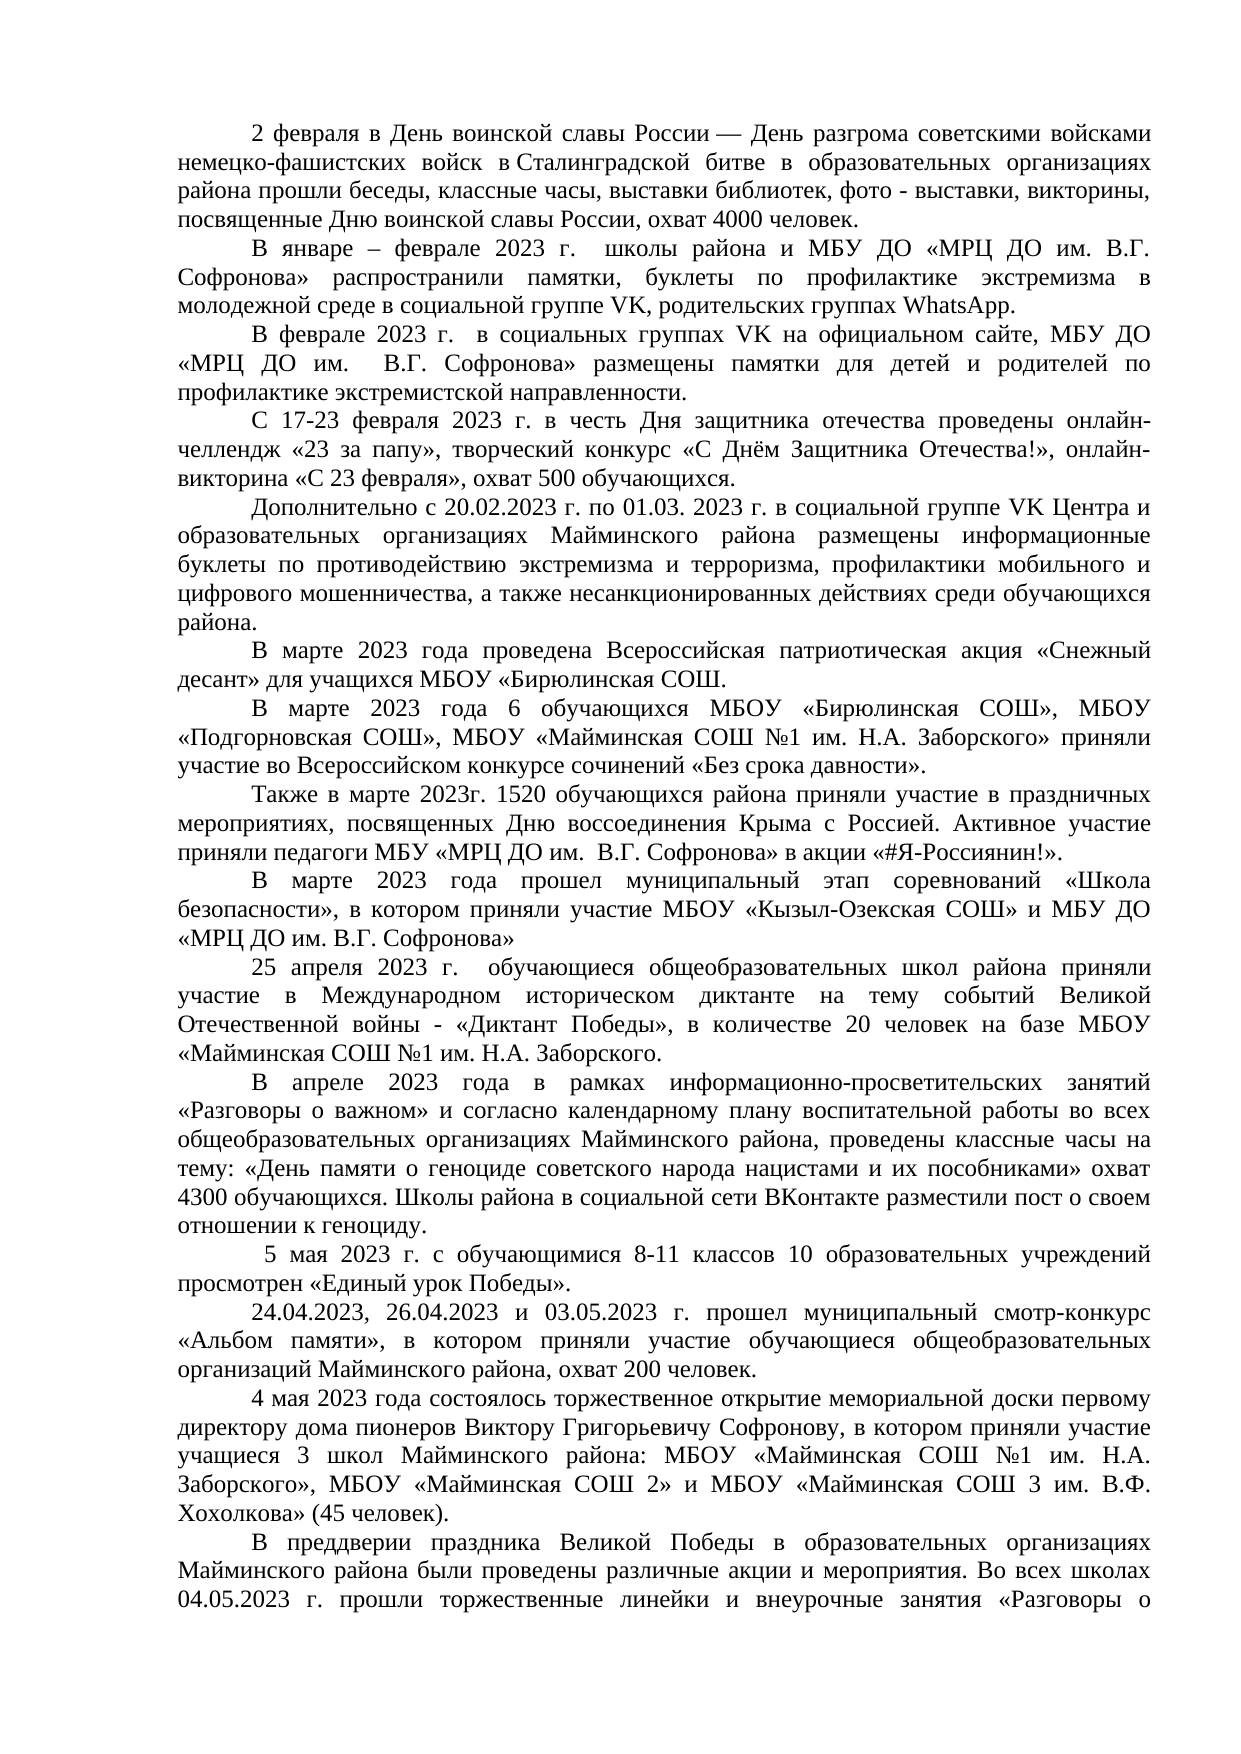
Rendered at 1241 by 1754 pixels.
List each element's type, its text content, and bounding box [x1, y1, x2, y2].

text 24.04.2023, 26.04.2023 и 03.05.2023 г. прошел муниципальный смотр-конкурс «Альбом памяти», в котором приняли участие обучающиеся общеобразовательных организаций Майминского района, охват 200 человек. [177, 1297, 1152, 1383]
text Также в марте 2023г. 1520 обучающихся района приняли участие в праздничных мероприятиях, посвященных Дню воссоединения Крыма с Россией. Активное участие приняли педагоги МБУ «МРЦ ДО им. В.Г. Софронова» в акции «#Я-Россиянин!». [177, 779, 1152, 866]
text С 17-23 февраля 2023 г. в честь Дня защитника отечества проведены онлайн-челлендж «23 за папу», творческий конкурс «С Днём Защитника Отечества!», онлайн-викторина «С 23 февраля», охват 500 обучающихся. [177, 406, 1152, 492]
text В марте 2023 года 6 обучающихся МБОУ «Бирюлинская СОШ», МБОУ «Подгорновская СОШ», МБОУ «Майминская СОШ №1 им. Н.А. Заборского» приняли участие во Всероссийском конкурсе сочинений «Без срока давности». [177, 693, 1152, 779]
text В январе – феврале 2023 г. школы района и МБУ ДО «МРЦ ДО им. В.Г. Софронова» распространили памятки, буклеты по профилактике экстремизма в молодежной среде в социальной группе VK, родительских группах WhatsApp. [177, 233, 1152, 319]
text 2 февраля в День воинской славы России — День разгрома советскими войсками немецко-фашистских войск в Сталинградской битве в образовательных организациях района прошли беседы, классные часы, выставки библиотек, фото - выставки, викторины, посвященные Дню воинской славы России, охват 4000 человек. [177, 118, 1152, 233]
text Дополнительно с 20.02.2023 г. по 01.03. 2023 г. в социальной группе VK Центра и образовательных организациях Майминского района размещены информационные буклеты по противодействию экстремизма и терроризма, профилактики мобильного и цифрового мошенничества, а также несанкционированных действиях среди обучающихся района. [177, 492, 1152, 636]
text В марте 2023 года проведена Всероссийская патриотическая акция «Снежный десант» для учащихся МБОУ «Бирюлинская СОШ. [177, 636, 1152, 693]
text В марте 2023 года прошел муниципальный этап соревнований «Школа безопасности», в котором приняли участие МБОУ «Кызыл-Озекская СОШ» и МБУ ДО «МРЦ ДО им. В.Г. Софронова» [177, 866, 1152, 952]
text В феврале 2023 г. в социальных группах VK на официальном сайте, МБУ ДО «МРЦ ДО им. В.Г. Софронова» размещены памятки для детей и родителей по профилактике экстремистской направленности. [177, 319, 1152, 406]
text 5 мая 2023 г. с обучающимися 8-11 классов 10 образовательных учреждений просмотрен «Единый урок Победы». [177, 1239, 1152, 1297]
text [177, 1527, 1152, 1613]
text В апреле 2023 года в рамках информационно-просветительских занятий «Разговоры о важном» и согласно календарному плану воспитательной работы во всех общеобразовательных организациях Майминского района, проведены классные часы на тему: «День памяти о геноциде советского народа нацистами и их пособниками» охват 4300 обучающихся. Школы района в социальной сети ВКонтакте разместили пост о своем отношении к геноциду. [177, 1067, 1152, 1239]
text 4 мая 2023 года состоялось торжественное открытие мемориальной доски первому директору дома пионеров Виктору Григорьевичу Софронову, в котором приняли участие учащиеся 3 школ Майминского района: МБОУ «Майминская СОШ №1 им. Н.А. Заборского», МБОУ «Майминская СОШ 2» и МБОУ «Майминская СОШ 3 им. В.Ф. Хохолкова» (45 человек). [177, 1383, 1152, 1527]
text 25 апреля 2023 г. обучающиеся общеобразовательных школ района приняли участие в Международном историческом диктанте на тему событий Великой Отечественной войны - «Диктант Победы», в количестве 20 человек на базе МБОУ «Майминская СОШ №1 им. Н.А. Заборского. [177, 952, 1152, 1067]
